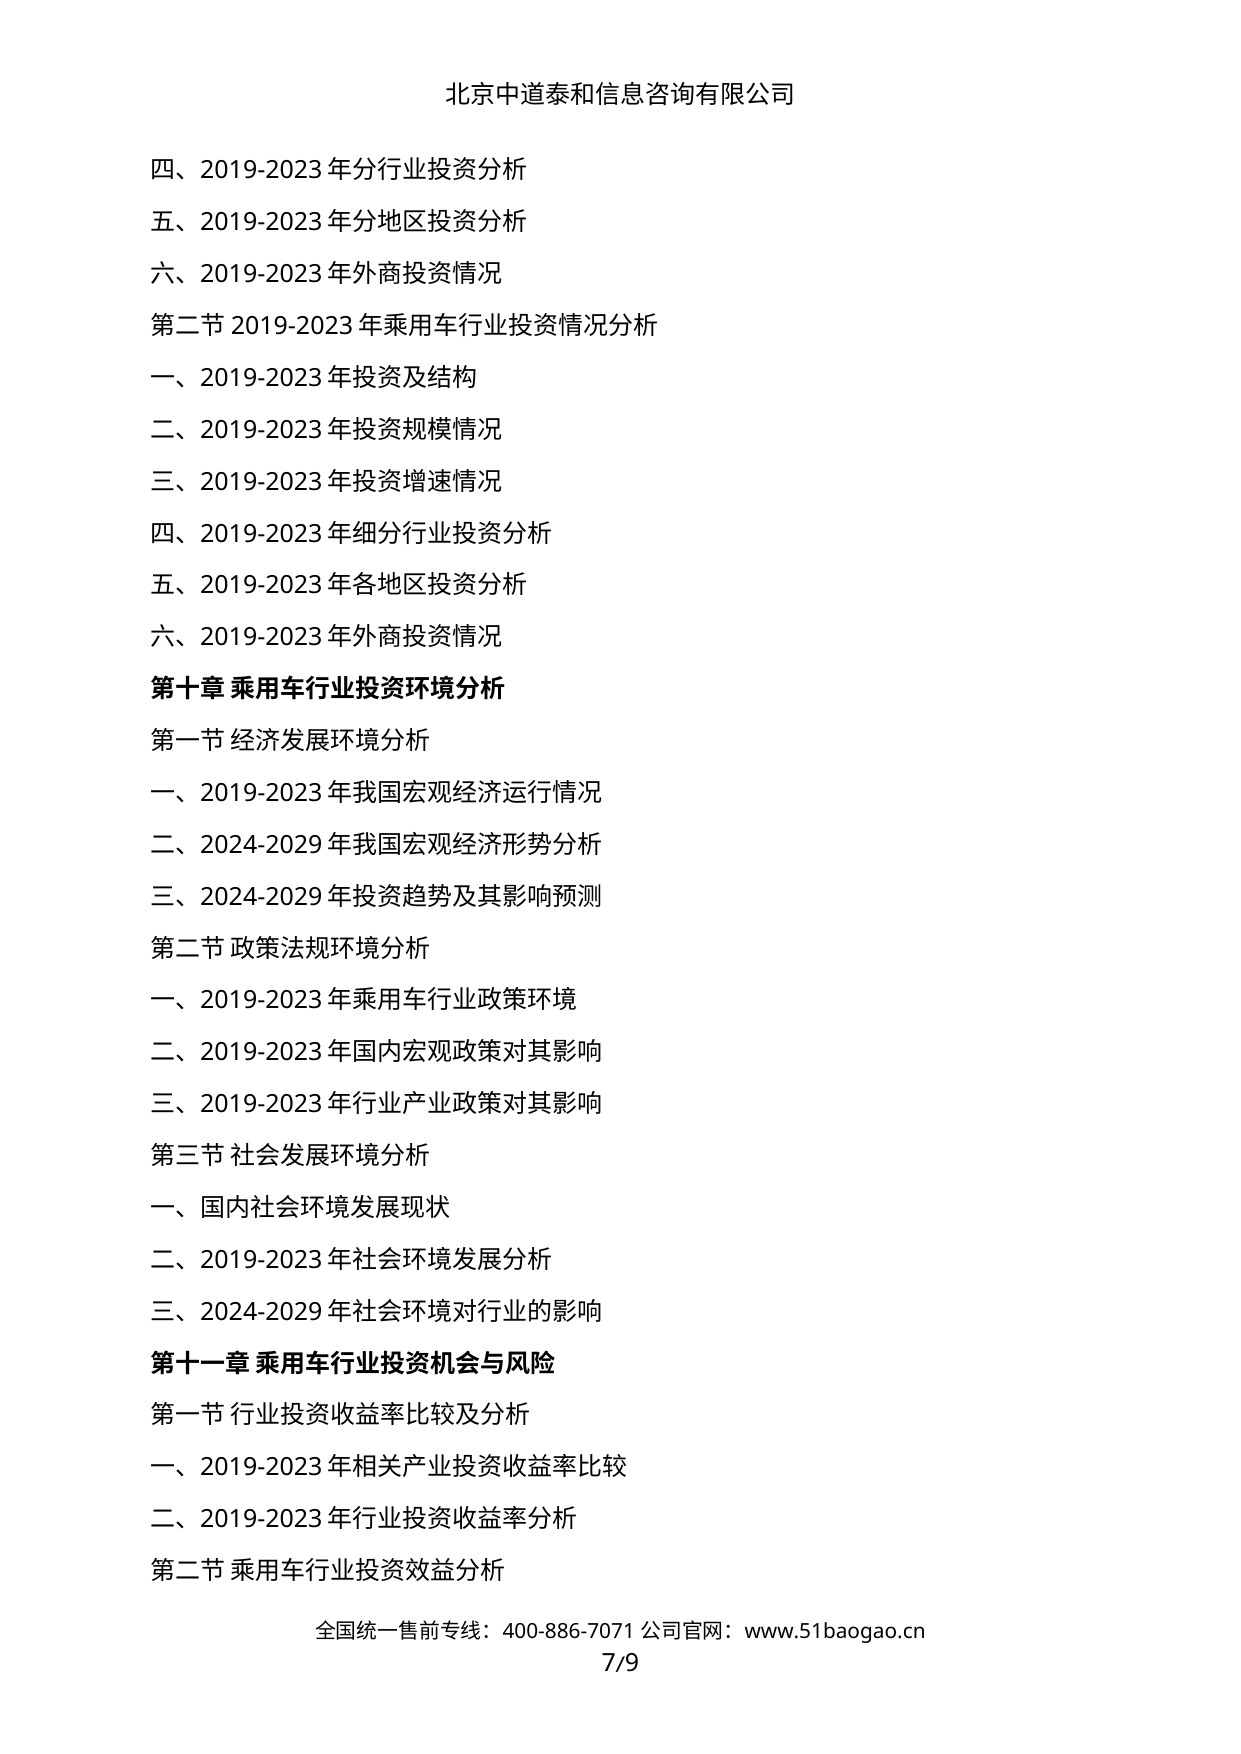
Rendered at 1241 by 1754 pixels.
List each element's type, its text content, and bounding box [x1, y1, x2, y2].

text 三、2024-2029年投资趋势及其影响预测 [150, 876, 1090, 912]
text 第一节 经济发展环境分析 [150, 721, 1090, 757]
text 一、2019-2023年乘用车行业政策环境 [150, 980, 1090, 1016]
text 第十章 乘用车行业投资环境分析 [150, 669, 1090, 705]
text 四、2019-2023年细分行业投资分析 [150, 513, 1090, 549]
text 二、2019-2023年国内宏观政策对其影响 [150, 1032, 1090, 1068]
text 五、2019-2023年分地区投资分析 [150, 202, 1090, 238]
text 一、2019-2023年投资及结构 [150, 357, 1090, 394]
text 三、2019-2023年行业产业政策对其影响 [150, 1084, 1090, 1120]
text 六、2019-2023年外商投资情况 [150, 617, 1090, 653]
text 一、2019-2023年我国宏观经济运行情况 [150, 772, 1090, 809]
text 第三节 社会发展环境分析 [150, 1136, 1090, 1172]
text 六、2019-2023年外商投资情况 [150, 254, 1090, 290]
text 三、2024-2029年社会环境对行业的影响 [150, 1291, 1090, 1327]
text 二、2019-2023年投资规模情况 [150, 409, 1090, 446]
text 一、2019-2023年相关产业投资收益率比较 [150, 1447, 1090, 1483]
text 二、2019-2023年社会环境发展分析 [150, 1239, 1090, 1276]
text 一、国内社会环境发展现状 [150, 1187, 1090, 1224]
text 四、2019-2023年分行业投资分析 [150, 150, 1090, 186]
text 第二节 2019-2023年乘用车行业投资情况分析 [150, 306, 1090, 342]
text 第十一章 乘用车行业投资机会与风险 [150, 1343, 1090, 1379]
text 第二节 乘用车行业投资效益分析 [150, 1551, 1090, 1587]
text 三、2019-2023年投资增速情况 [150, 461, 1090, 497]
text 第一节 行业投资收益率比较及分析 [150, 1395, 1090, 1431]
text 第二节 政策法规环境分析 [150, 928, 1090, 964]
text 二、2019-2023年行业投资收益率分析 [150, 1499, 1090, 1535]
text 二、2024-2029年我国宏观经济形势分析 [150, 824, 1090, 861]
text 五、2019-2023年各地区投资分析 [150, 565, 1090, 601]
